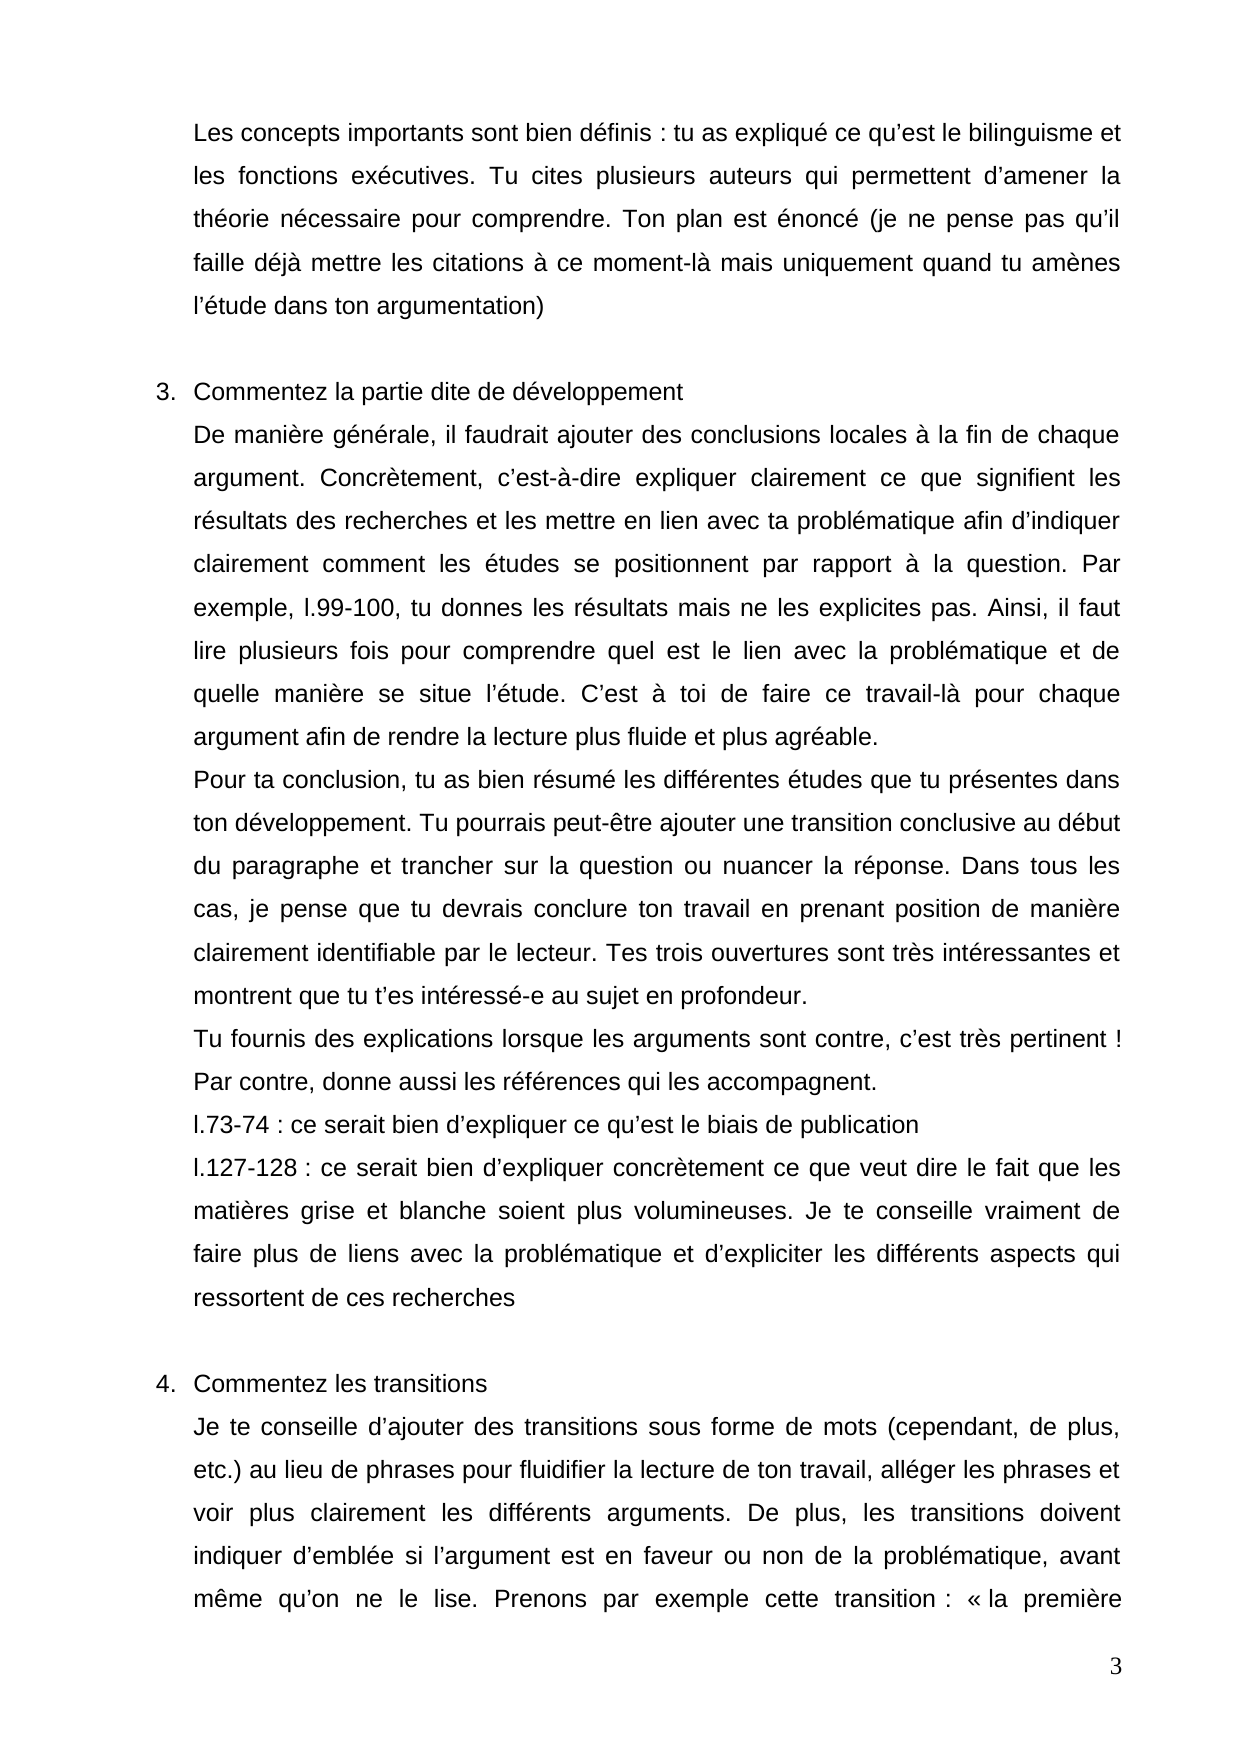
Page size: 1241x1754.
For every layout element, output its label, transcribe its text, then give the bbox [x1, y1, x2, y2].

text Tu fournis des explications lorsque les arguments sont contre, c’est très pertinent ! Par contre, donne aussi les références qui les accompagnent. [193, 1024, 1122, 1096]
text l.127-128 : ce serait bien d’expliquer concrètement ce que veut dire le fait que les matières grise et blanche soient plus volumineuses. Je te conseille vraiment de faire plus de liens avec la problématique et d’expliciter les différents aspects qui ressortent de ces recherches [193, 1153, 1122, 1311]
text De manière générale, il faudrait ajouter des conclusions locales à la fin de chaque argument. Concrètement, c’est-à-dire expliquer clairement ce que signifient les résultats des recherches et les mettre en lien avec ta problématique afin d’indiquer clairement comment les études se positionnent par rapport à la question. Par exemple, l.99-100, tu donnes les résultats mais ne les explicites pas. Ainsi, il faut lire plusieurs fois pour comprendre quel est le lien avec la problématique et de quelle manière se situe l’étude. C’est à toi de faire ce travail-là pour chaque argument afin de rendre la lecture plus fluide et plus agréable. [193, 420, 1122, 751]
text Les concepts importants sont bien définis : tu as expliqué ce qu’est le bilinguisme et les fonctions exécutives. Tu cites plusieurs auteurs qui permettent d’amener la théorie nécessaire pour comprendre. Ton plan est énoncé (je ne pense pas qu’il faille déjà mettre les citations à ce moment-là mais uniquement quand tu amènes l’étude dans ton argumentation) [193, 118, 1122, 319]
list Commentez la partie dite de développement [156, 377, 1122, 406]
text l.73-74 : ce serait bien d’expliquer ce qu’est le biais de publication [193, 1110, 1122, 1139]
list Commentez les transitions [156, 1369, 1122, 1397]
text Pour ta conclusion, tu as bien résumé les différentes études que tu présentes dans ton développement. Tu pourrais peut-être ajouter une transition conclusive au début du paragraphe et trancher sur la question ou nuancer la réponse. Dans tous les cas, je pense que tu devrais conclure ton travail en prenant position de manière clairement identifiable par le lecteur. Tes trois ouvertures sont très intéressantes et montrent que tu t’es intéressé-e au sujet en profondeur. [193, 765, 1122, 1009]
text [193, 1412, 1122, 1613]
